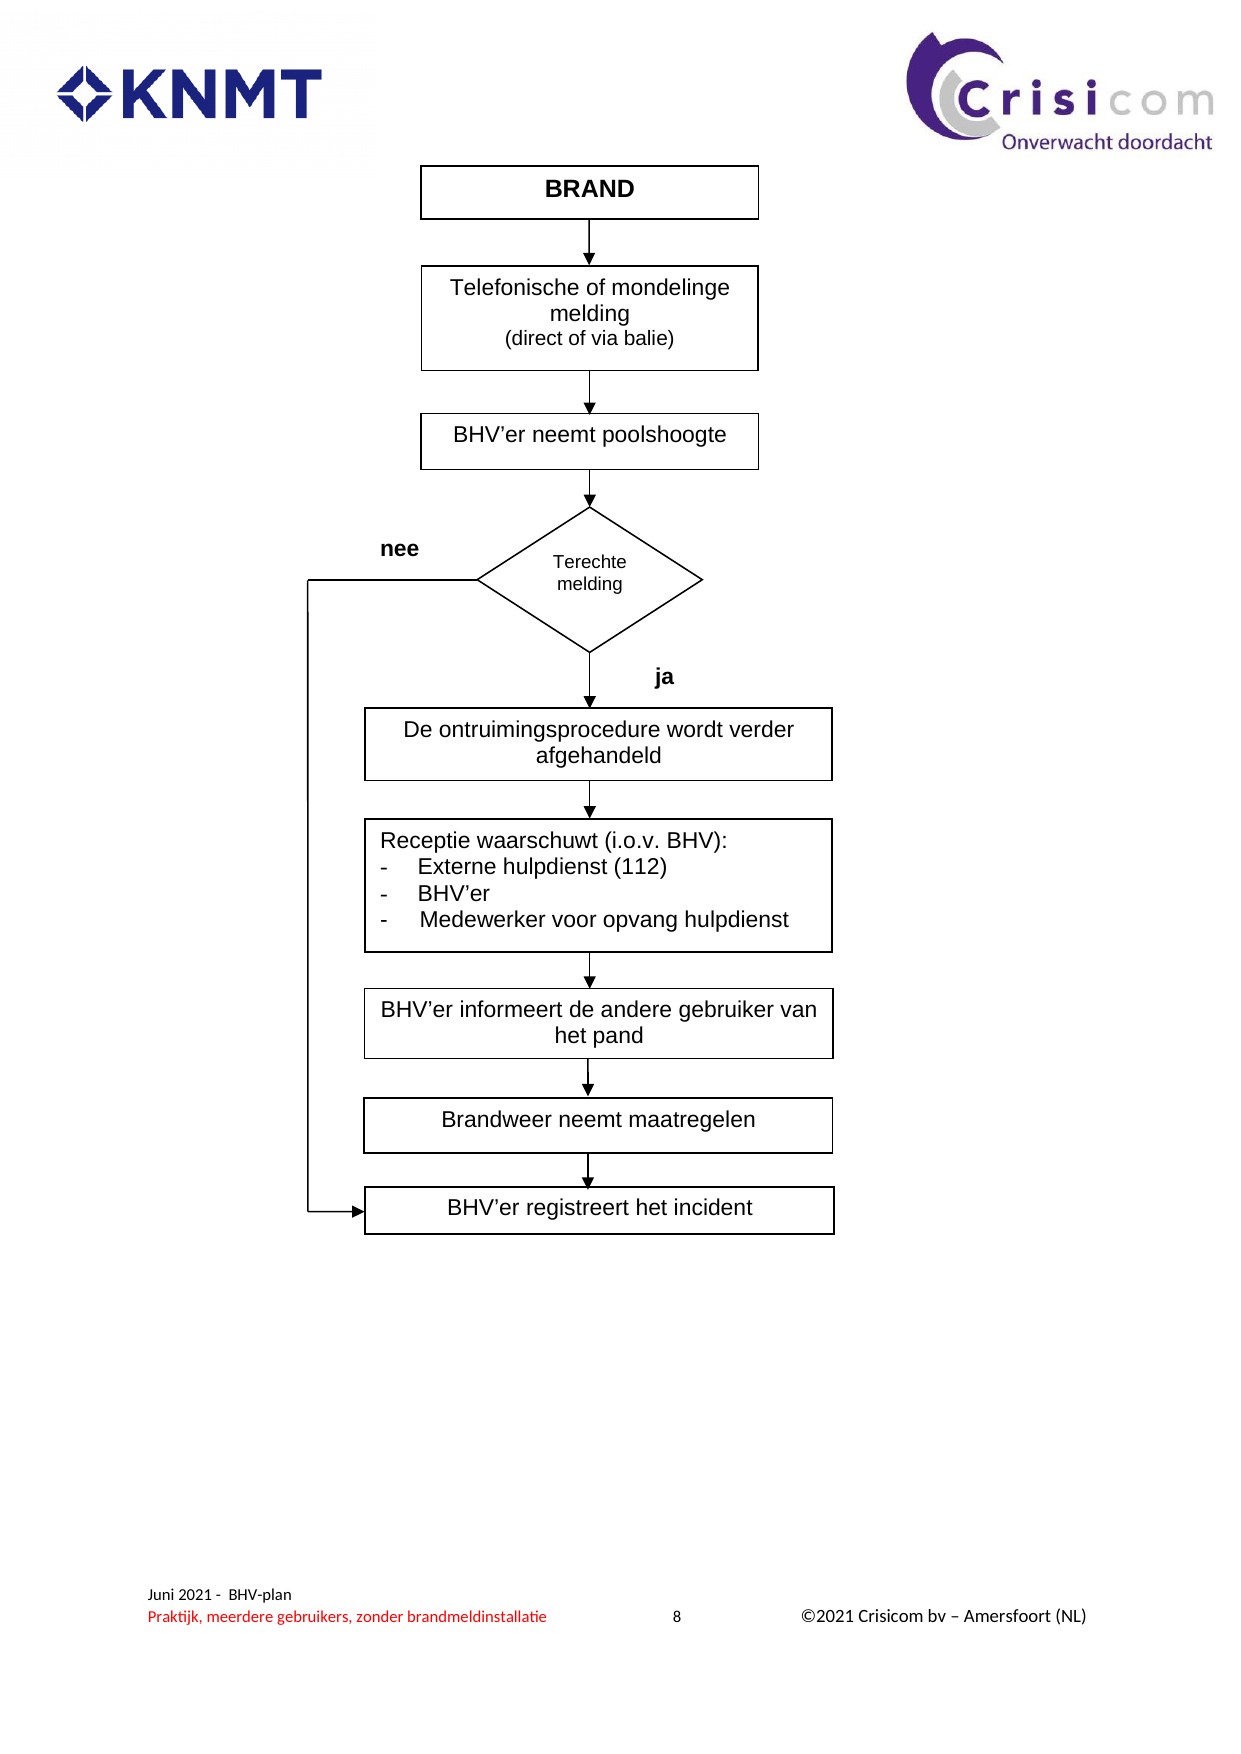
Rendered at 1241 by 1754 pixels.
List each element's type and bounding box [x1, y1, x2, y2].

picture [0, 9, 377, 178]
picture [900, 23, 1214, 158]
